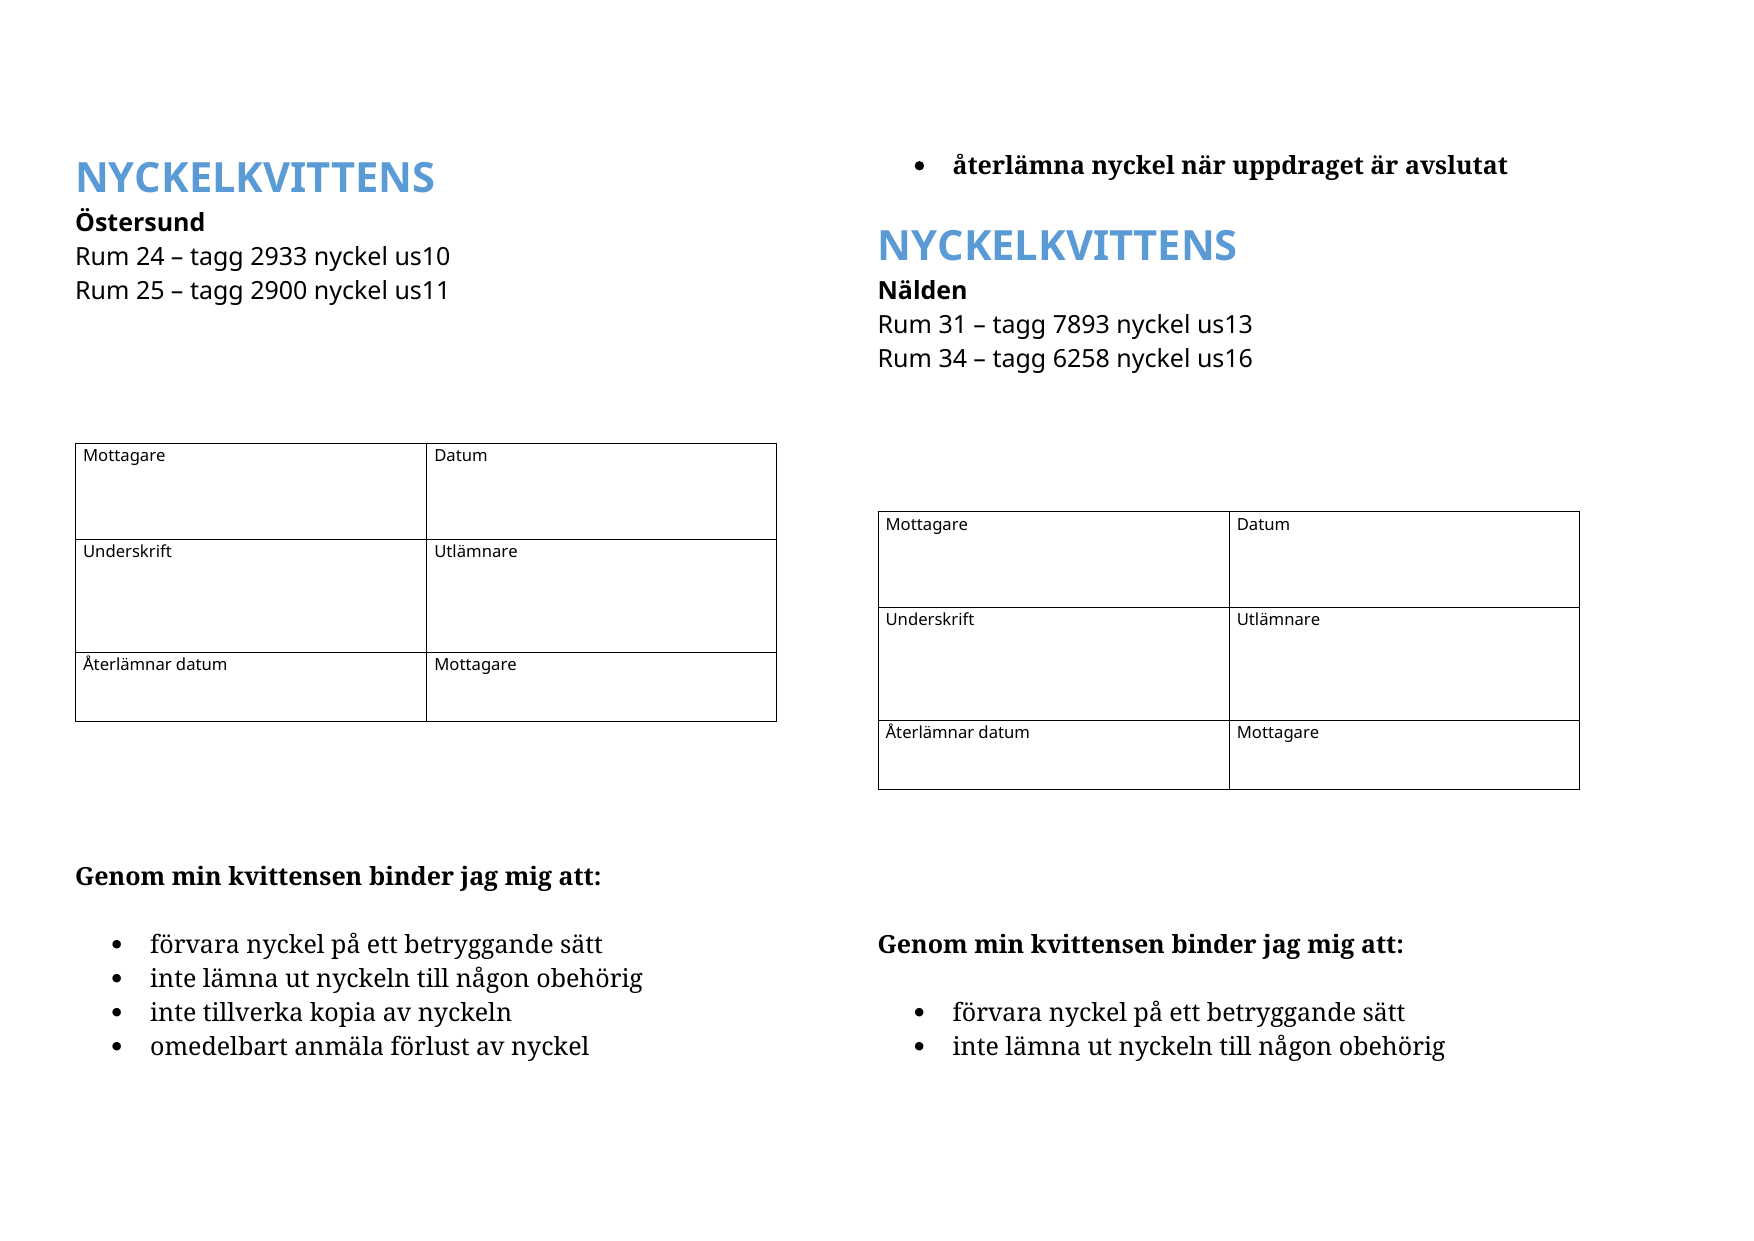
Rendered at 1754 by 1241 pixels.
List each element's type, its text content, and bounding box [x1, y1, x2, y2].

table_cell Underskrift [879, 608, 1229, 720]
list inte lämna ut nyckeln till någon obehörig [112, 961, 804, 995]
text Östersund [75, 204, 804, 238]
table_cell Mottagare [1230, 721, 1579, 789]
text NYCKELKVITTENS [877, 216, 1606, 273]
table_header Datum [427, 444, 776, 539]
list inte tillverka kopia av nyckeln [112, 995, 804, 1029]
table_cell Underskrift [76, 540, 426, 652]
text Nälden [877, 273, 1606, 307]
list förvara nyckel på ett betryggande sätt [112, 927, 804, 961]
table_header Mottagare [879, 512, 1229, 607]
text Rum 31 – tagg 7893 nyckel us13 [877, 307, 1606, 341]
text Rum 25 – tagg 2900 nyckel us11 [75, 273, 804, 307]
text Genom min kvittensen binder jag mig att: [877, 927, 1606, 961]
list omedelbart anmäla förlust av nyckel [112, 1029, 804, 1063]
table_header Mottagare [76, 444, 426, 539]
text NYCKELKVITTENS [75, 148, 804, 204]
table_cell Utlämnare [1230, 608, 1579, 720]
table_cell Återlämnar datum [76, 653, 426, 721]
table_cell Utlämnare [427, 540, 776, 652]
table_cell Återlämnar datum [879, 721, 1229, 789]
text Genom min kvittensen binder jag mig att: [75, 858, 804, 892]
table_cell Mottagare [427, 653, 776, 721]
list återlämna nyckel när uppdraget är avslutat [915, 148, 1606, 182]
text Rum 24 – tagg 2933 nyckel us10 [75, 238, 804, 273]
table_header Datum [1230, 512, 1579, 607]
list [915, 1029, 1606, 1063]
list förvara nyckel på ett betryggande sätt [915, 995, 1606, 1029]
text Rum 34 – tagg 6258 nyckel us16 [877, 341, 1606, 375]
